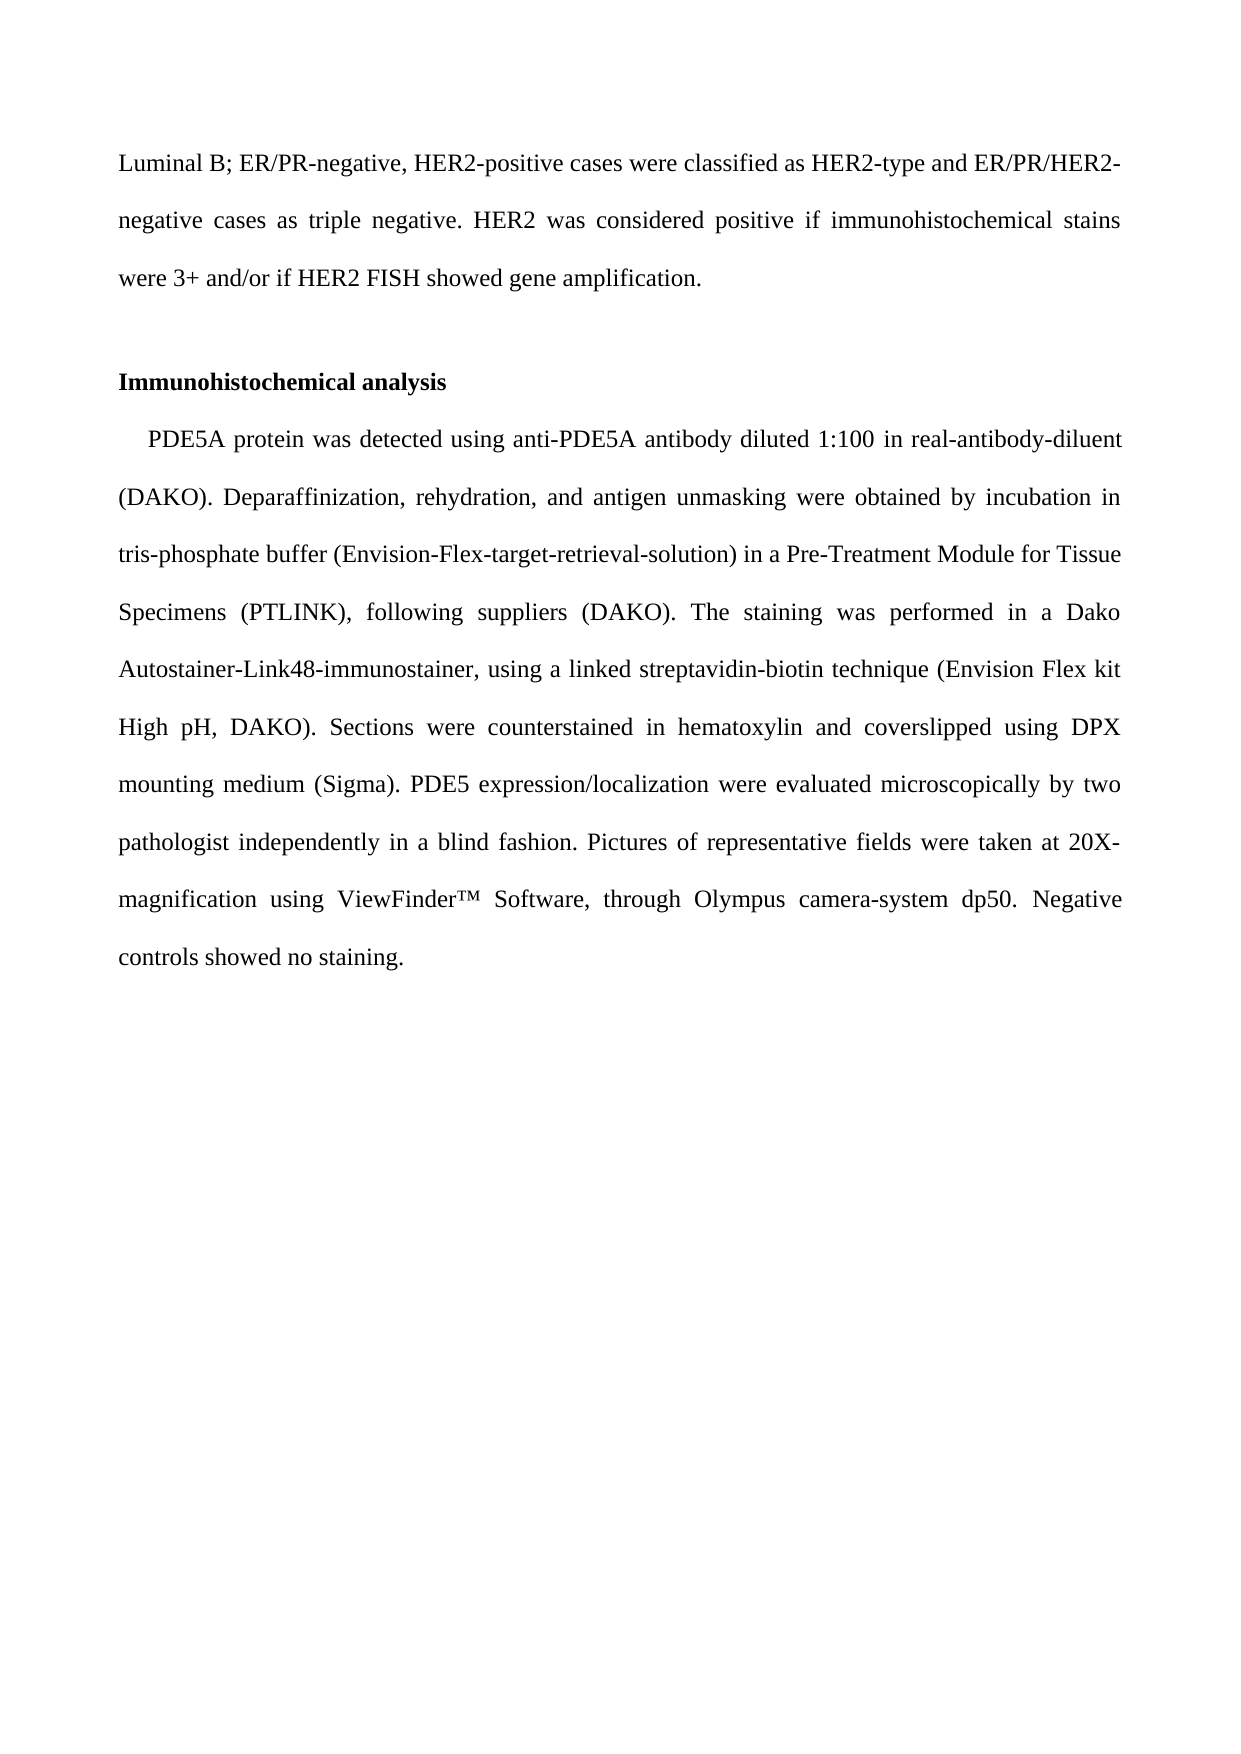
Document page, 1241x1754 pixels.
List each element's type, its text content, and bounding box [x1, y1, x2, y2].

text Immunohistochemical analysis [118, 367, 1122, 396]
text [118, 148, 1122, 291]
text PDE5A protein was detected using anti-PDE5A antibody diluted 1:100 in real-antibody-diluent (DAKO). Deparaffinization, rehydration, and antigen unmasking were obtained by incubation in tris-phosphate buffer (Envision-Flex-target-retrieval-solution) in a Pre-Treatment Module for Tissue Specimens (PTLINK), following suppliers (DAKO). The staining was performed in a Dako Autostainer-Link48-immunostainer, using a linked streptavidin-biotin technique (Envision Flex kit High pH, DAKO). Sections were counterstained in hematoxylin and coverslipped using DPX mounting medium (Sigma). PDE5 expression/localization were evaluated microscopically by two pathologist independently in a blind fashion. Pictures of representative fields were taken at 20X-magnification using ViewFinder™ Software, through Olympus camera-system dp50. Negative controls showed no staining. [118, 424, 1122, 971]
